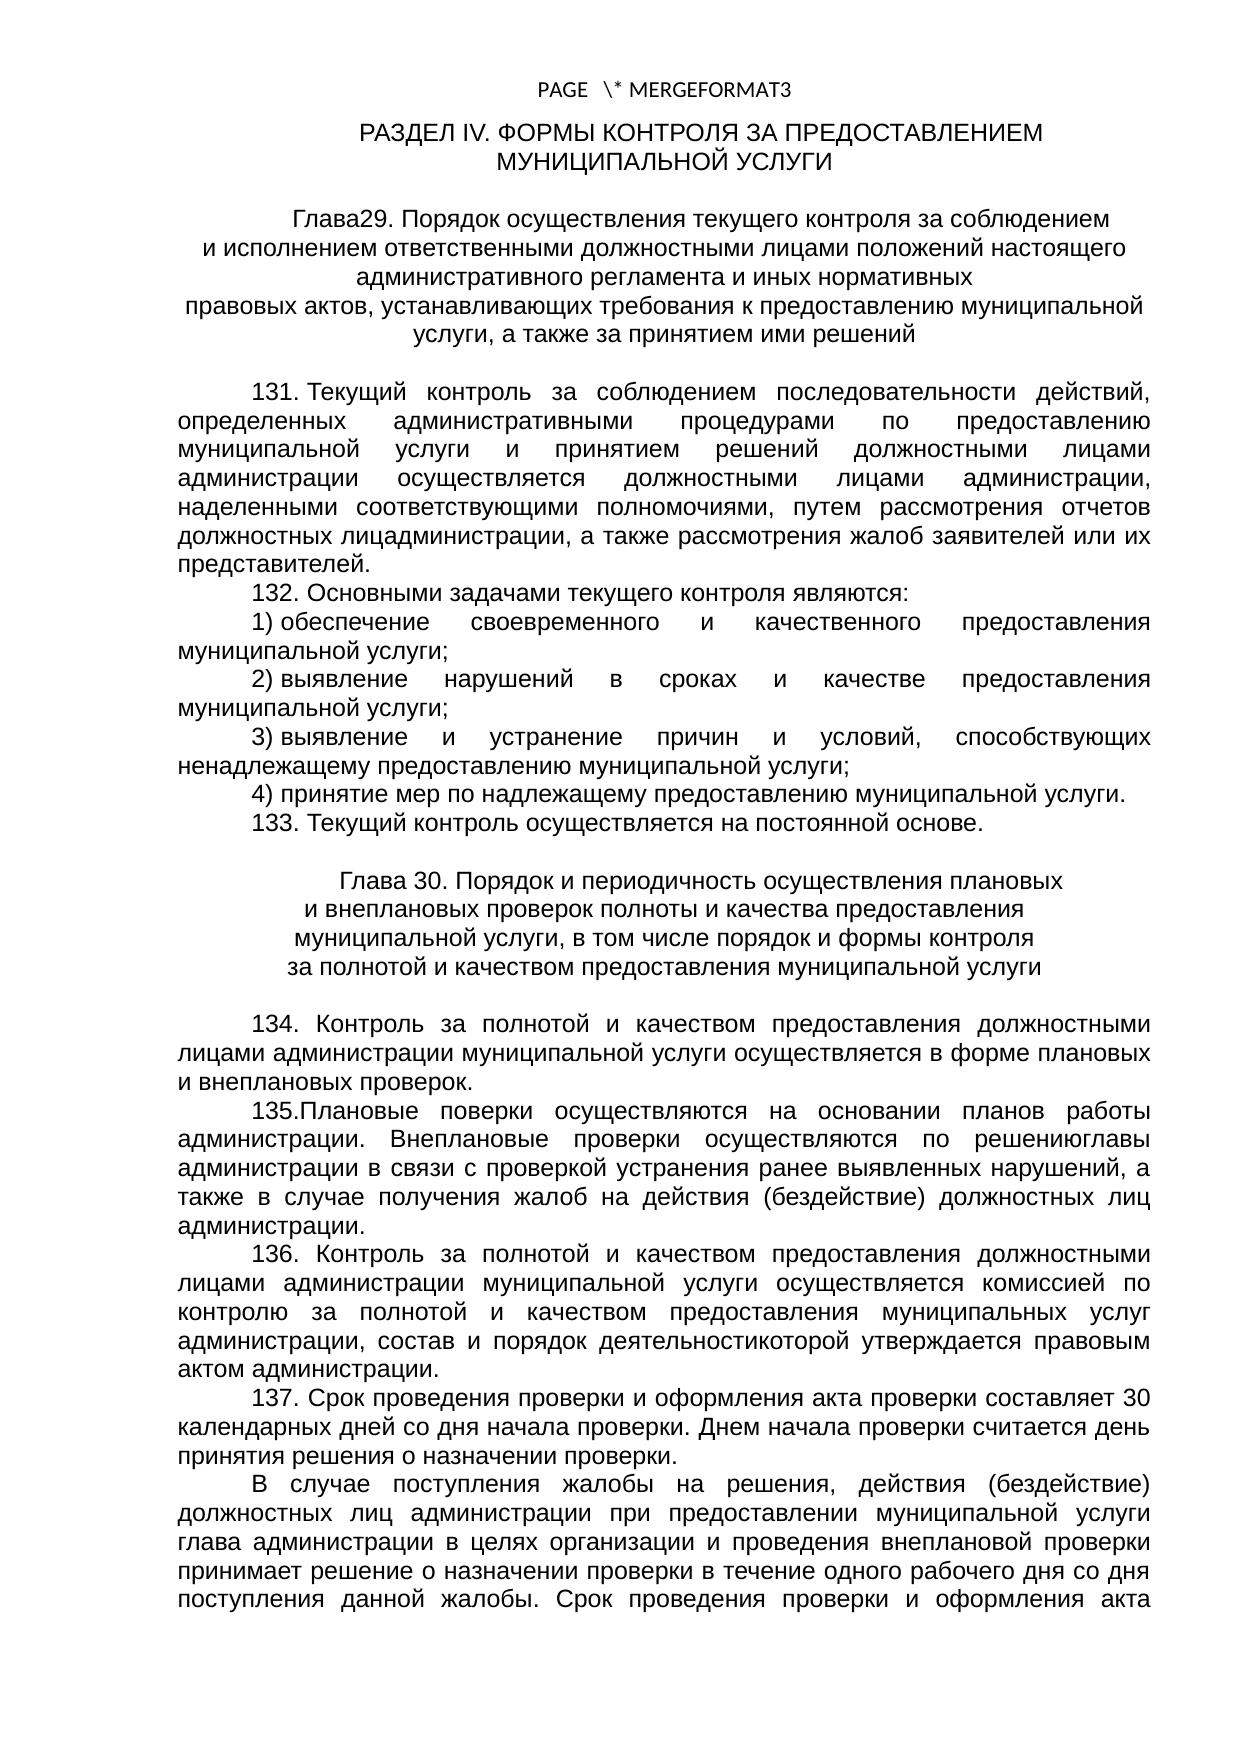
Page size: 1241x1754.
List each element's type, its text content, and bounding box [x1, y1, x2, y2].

text 136. Контроль за полнотой и качеством предоставления должностными лицами администрации муниципальной услуги осуществляется комиссией по контролю за полнотой и качеством предоставления муниципальных услуг администрации, состав и порядок деятельностикоторой утверждается правовым актом администрации. [177, 1239, 1152, 1383]
text РАЗДЕЛ IV. ФОРМЫ КОНТРОЛЯ ЗА ПРЕДОСТАВЛЕНИЕМ МУНИЦИПАЛЬНОЙ УСЛУГИ [177, 118, 1152, 176]
text 137. Срок проведения проверки и оформления акта проверки составляет 30 календарных дней со дня начала проверки. Днем начала проверки считается день принятия решения о назначении проверки. [177, 1383, 1152, 1469]
text 2) выявление нарушений в сроках и качестве предоставления муниципальной услуги; [177, 664, 1152, 722]
text 131. Текущий контроль за соблюдением последовательности действий, определенных административными процедурами по предоставлению муниципальной услуги и принятием решений должностными лицами администрации осуществляется должностными лицами администрации, наделенными соответствующими полномочиями, путем рассмотрения отчетов должностных лицадминистрации, а также рассмотрения жалоб заявителей или их представителей. [177, 377, 1152, 578]
text 135.Плановые поверки осуществляются на основании планов работы администрации. Внеплановые проверки осуществляются по решениюглавы администрации в связи с проверкой устранения ранее выявленных нарушений, а также в случае получения жалоб на действия (бездействие) должностных лиц администрации. [177, 1096, 1152, 1239]
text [177, 1469, 1152, 1613]
text 1) обеспечение своевременного и качественного предоставления муниципальной услуги; [177, 607, 1152, 664]
text 4) принятие мер по надлежащему предоставлению муниципальной услуги. [177, 779, 1152, 808]
text 134. Контроль за полнотой и качеством предоставления должностными лицами администрации муниципальной услуги осуществляется в форме плановых и внеплановых проверок. [177, 1009, 1152, 1096]
text 132. Основными задачами текущего контроля являются: [177, 578, 1152, 607]
text 3) выявление и устранение причин и условий, способствующих ненадлежащему предоставлению муниципальной услуги; [177, 722, 1152, 779]
text Глава 30. Порядок и периодичность осуществления плановых и внеплановых проверок полноты и качества предоставления муниципальной услуги, в том числе порядок и формы контроля за полнотой и качеством предоставления муниципальной услуги [177, 866, 1152, 981]
text 133. Текущий контроль осуществляется на постоянной основе. [177, 808, 1152, 837]
text Глава29. Порядок осуществления текущего контроля за соблюдением и исполнением ответственными должностными лицами положений настоящего административного регламента и иных нормативных правовых актов, устанавливающих требования к предоставлению муниципальной услуги, а также за принятием ими решений [177, 204, 1152, 348]
